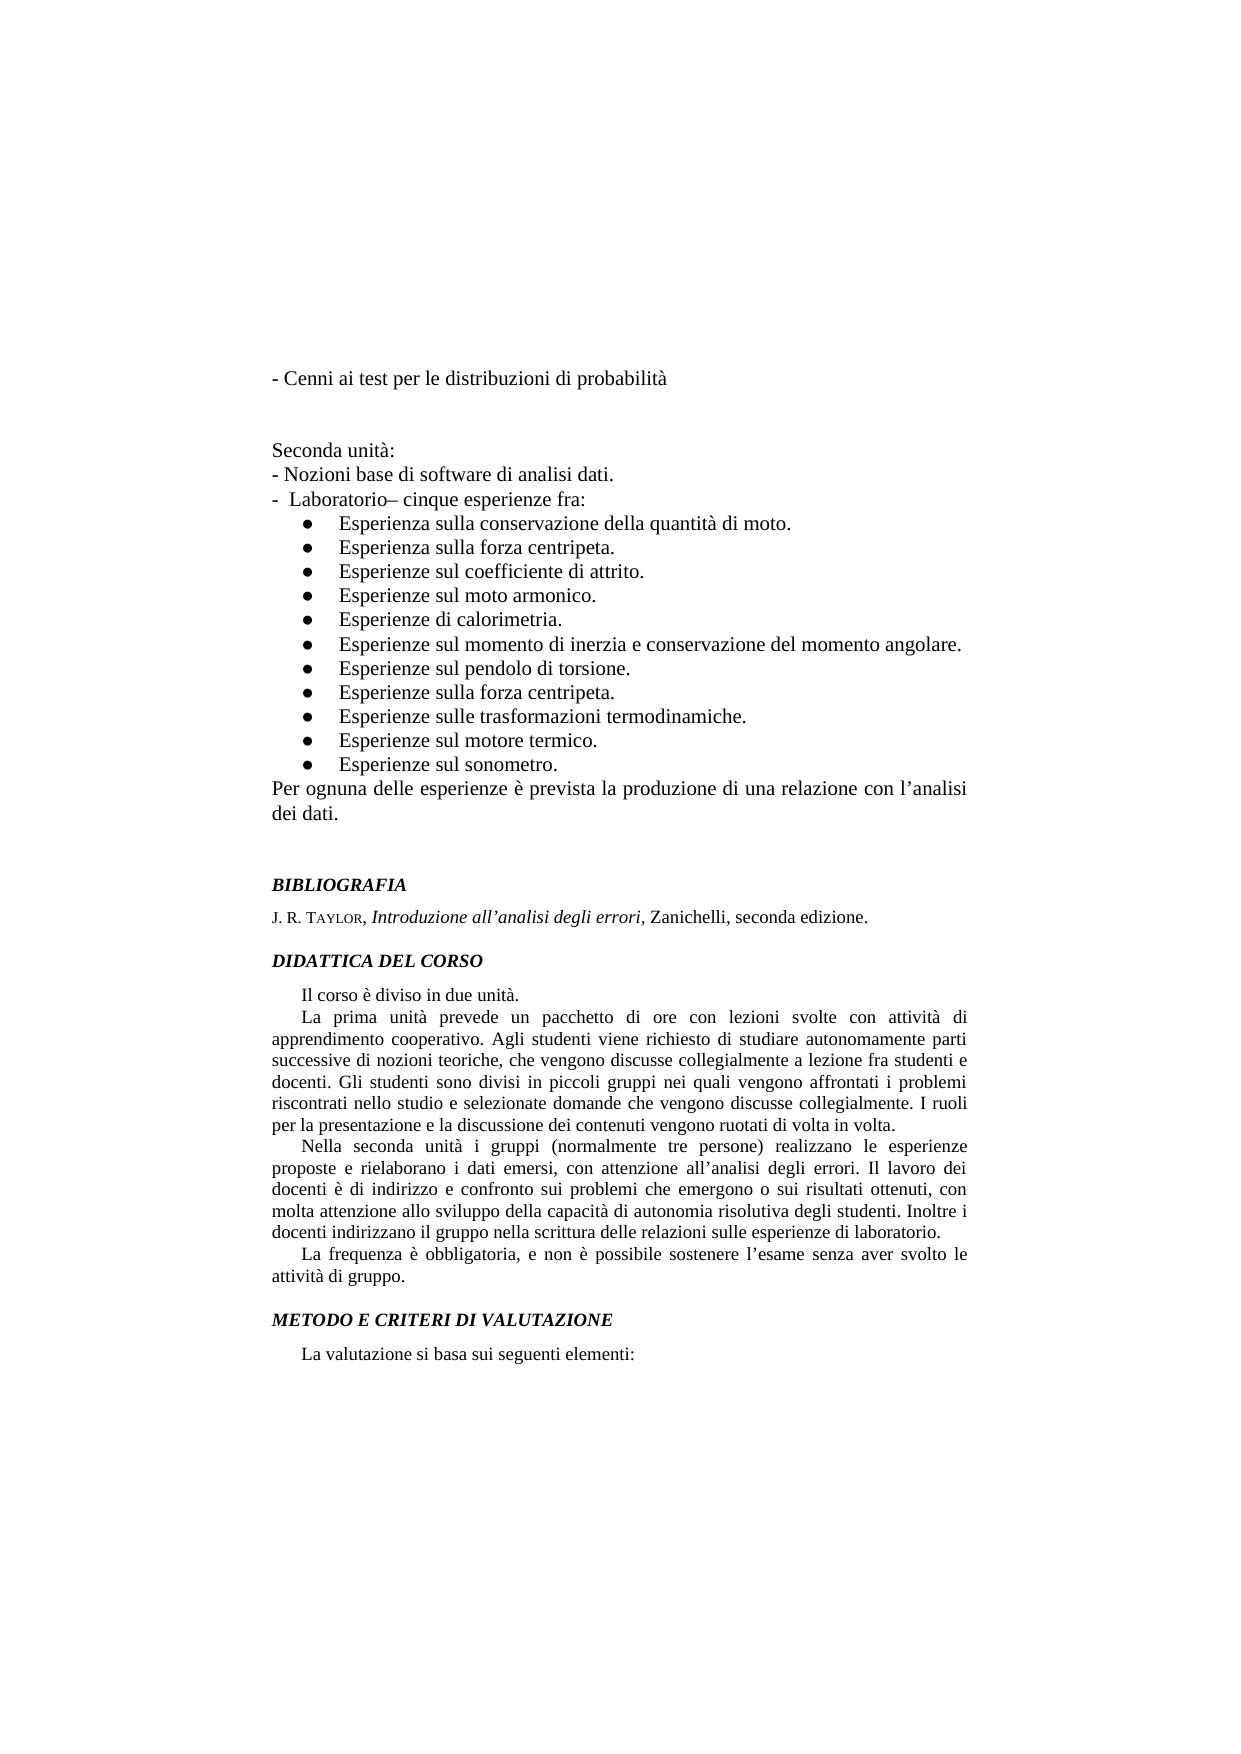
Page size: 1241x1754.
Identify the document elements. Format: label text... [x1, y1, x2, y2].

text BIBLIOGRAFIA [272, 873, 968, 895]
text - Cenni ai test per le distribuzioni di probabilità [272, 366, 968, 390]
list Esperienze sul momento di inerzia e conservazione del momento angolare. [301, 631, 968, 656]
text DIDATTICA DEL CORSO [272, 952, 968, 972]
text Per ognuna delle esperienze è prevista la produzione di una relazione con l’analisi dei dati. [272, 776, 968, 824]
text J. R. Taylor, Introduzione all’analisi degli errori, Zanichelli, seconda edizione. [272, 908, 968, 927]
text La prima unità prevede un pacchetto di ore con lezioni svolte con attività di apprendimento cooperativo. Agli studenti viene richiesto di studiare autonomamente parti successive di nozioni teoriche, che vengono discusse collegialmente a lezione fra studenti e docenti. Gli studenti sono divisi in piccoli gruppi nei quali vengono affrontati i problemi riscontrati nello studio e selezionate domande che vengono discusse collegialmente. I ruoli per la presentazione e la discussione dei contenuti vengono ruotati di volta in volta. [272, 1006, 968, 1135]
text Seconda unità: [272, 438, 968, 462]
text La frequenza è obbligatoria, e non è possibile sostenere l’esame senza aver svolto le attività di gruppo. [272, 1243, 968, 1286]
list Esperienze di calorimetria. [301, 607, 968, 631]
text Nella seconda unità i gruppi (normalmente tre persone) realizzano le esperienze proposte e rielaborano i dati emersi, con attenzione all’analisi degli errori. Il lavoro dei docenti è di indirizzo e confronto sui problemi che emergono o sui risultati ottenuti, con molta attenzione allo sviluppo della capacità di autonomia risolutiva degli studenti. Inoltre i docenti indirizzano il gruppo nella scrittura delle relazioni sulle esperienze di laboratorio. [272, 1135, 968, 1243]
list Esperienze sulle trasformazioni termodinamiche. [301, 704, 968, 728]
text La valutazione si basa sui seguenti elementi: [272, 1343, 968, 1365]
text - Nozioni base di software di analisi dati. [272, 462, 968, 486]
text Il corso è diviso in due unità. [272, 984, 968, 1006]
list Esperienza sulla conservazione della quantità di moto. [301, 511, 968, 535]
list Esperienze sul sonometro. [301, 752, 968, 776]
list Esperienze sul pendolo di torsione. [301, 656, 968, 680]
list Esperienze sul coefficiente di attrito. [301, 559, 968, 583]
list Esperienze sul motore termico. [301, 728, 968, 752]
list Esperienze sul moto armonico. [301, 583, 968, 607]
list Esperienza sulla forza centripeta. [301, 535, 968, 559]
list Esperienze sulla forza centripeta. [301, 680, 968, 704]
text - Laboratorio– cinque esperienze fra: [272, 486, 968, 511]
text METODO E CRITERI DI VALUTAZIONE [272, 1311, 968, 1331]
